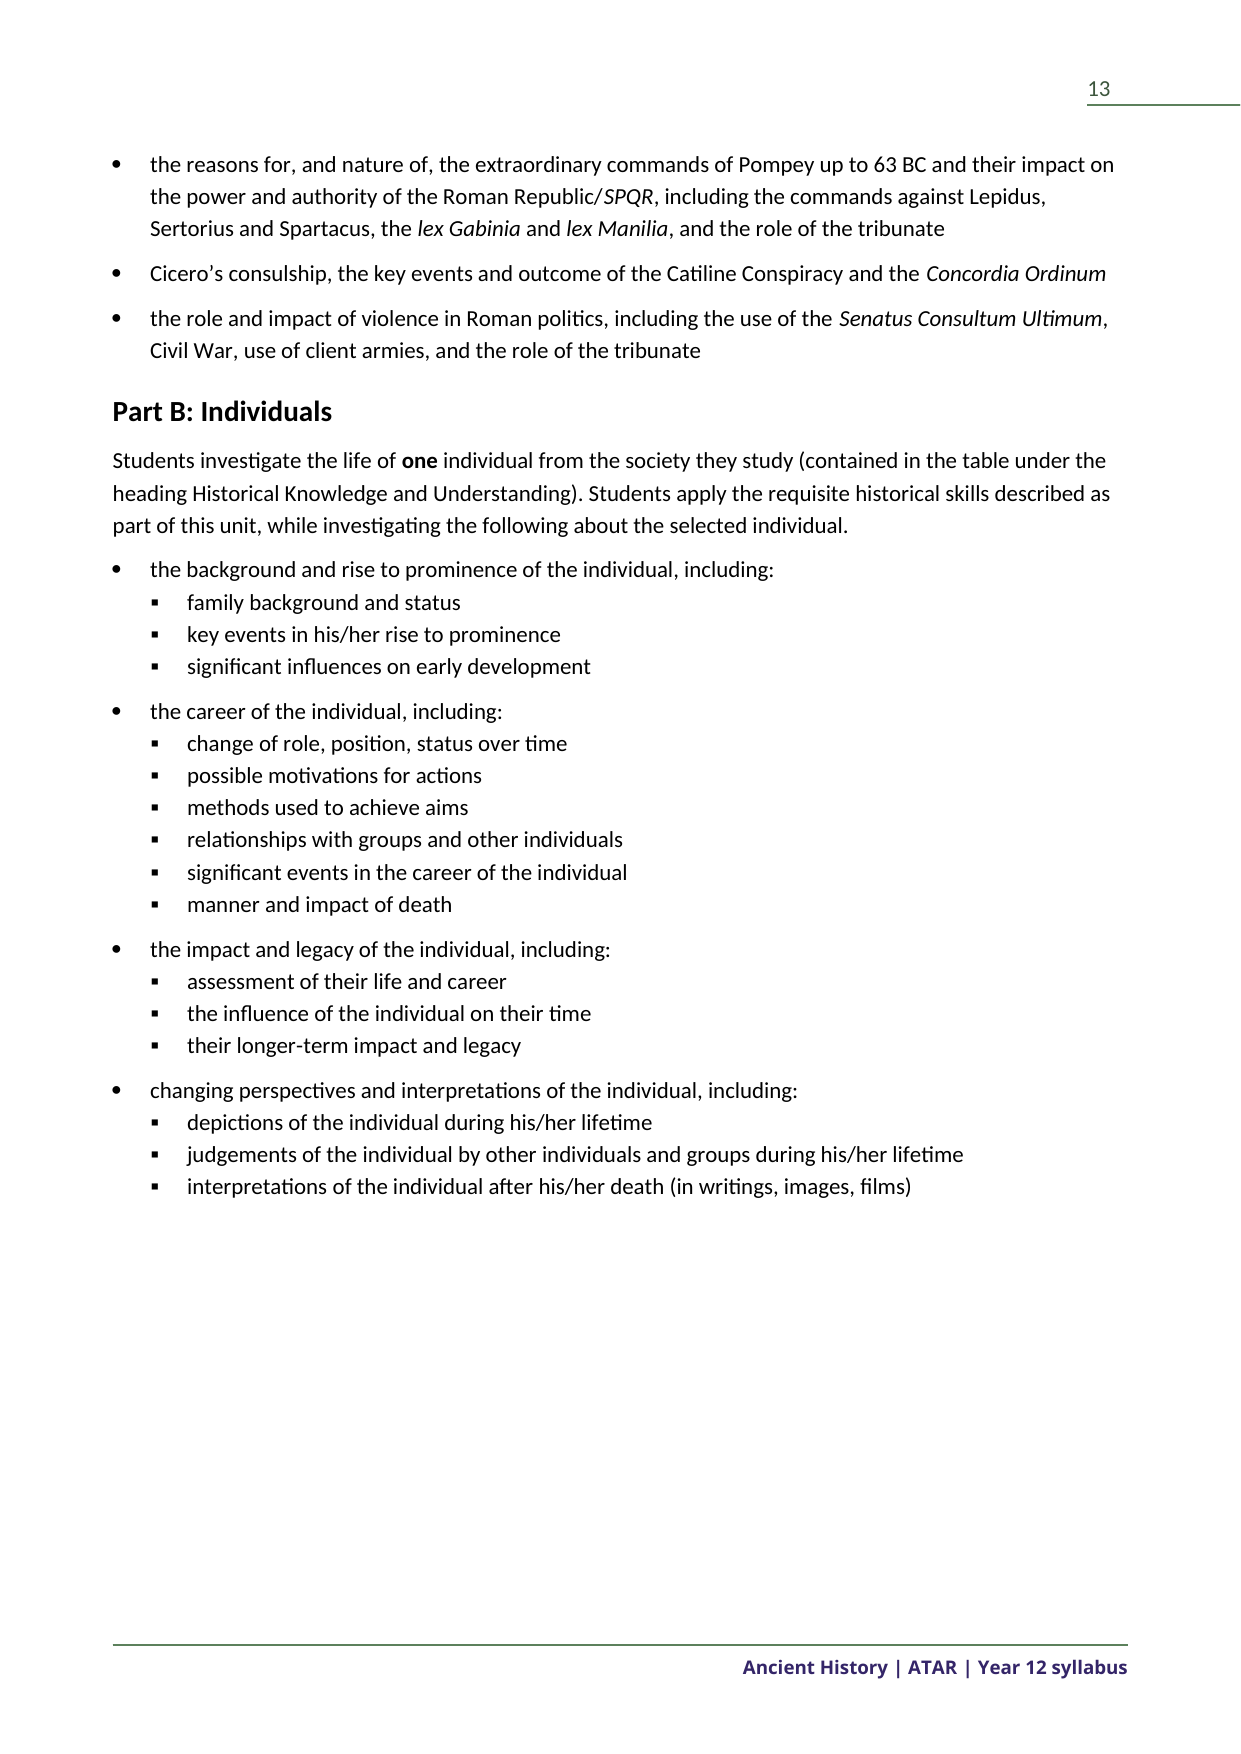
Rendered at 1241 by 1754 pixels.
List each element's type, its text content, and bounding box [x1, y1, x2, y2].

list assessment of their life and career [150, 967, 1128, 995]
list manner and impact of death [150, 890, 1128, 918]
list possible motivations for actions [150, 761, 1128, 789]
list depictions of the individual during his/her lifetime [150, 1108, 1128, 1136]
text Part B: Individuals [112, 393, 1128, 429]
list significant influences on early development [150, 652, 1128, 680]
list methods used to achieve aims [150, 793, 1128, 821]
list key events in his/her rise to prominence [150, 620, 1128, 648]
list family background and status [150, 588, 1128, 616]
list relationships with groups and other individuals [150, 826, 1128, 854]
list the role and impact of violence in Roman politics, including the use of the Senatus Consultum Ultimum, Civil War, use of client armies, and the role of the tribunate [112, 304, 1128, 364]
list changing perspectives and interpretations of the individual, including: [112, 1076, 1128, 1104]
list the reasons for, and nature of, the extraordinary commands of Pompey up to 63 BC and their impact on the power and authority of the Roman Republic/SPQR, including the commands against Lepidus, Sertorius and Spartacus, the lex Gabinia and lex Manilia, and the role of the tribunate [112, 150, 1128, 242]
list the impact and legacy of the individual, including: [112, 935, 1128, 963]
list the career of the individual, including: [112, 697, 1128, 725]
list their longer-term impact and legacy [150, 1031, 1128, 1059]
list Cicero’s consulship, the key events and outcome of the Catiline Conspiracy and the Concordia Ordinum [112, 259, 1128, 287]
text Students investigate the life of one individual from the society they study (contained in the table under the heading Historical Knowledge and Understanding). Students apply the requisite historical skills described as part of this unit, while investigating the following about the selected individual. [112, 447, 1128, 539]
list interpretations of the individual after his/her death (in writings, images, films) [150, 1172, 1128, 1201]
list judgements of the individual by other individuals and groups during his/her lifetime [150, 1140, 1128, 1168]
list significant events in the career of the individual [150, 858, 1128, 886]
list change of role, position, status over time [150, 729, 1128, 757]
list the influence of the individual on their time [150, 999, 1128, 1027]
list the background and rise to prominence of the individual, including: [112, 556, 1128, 584]
